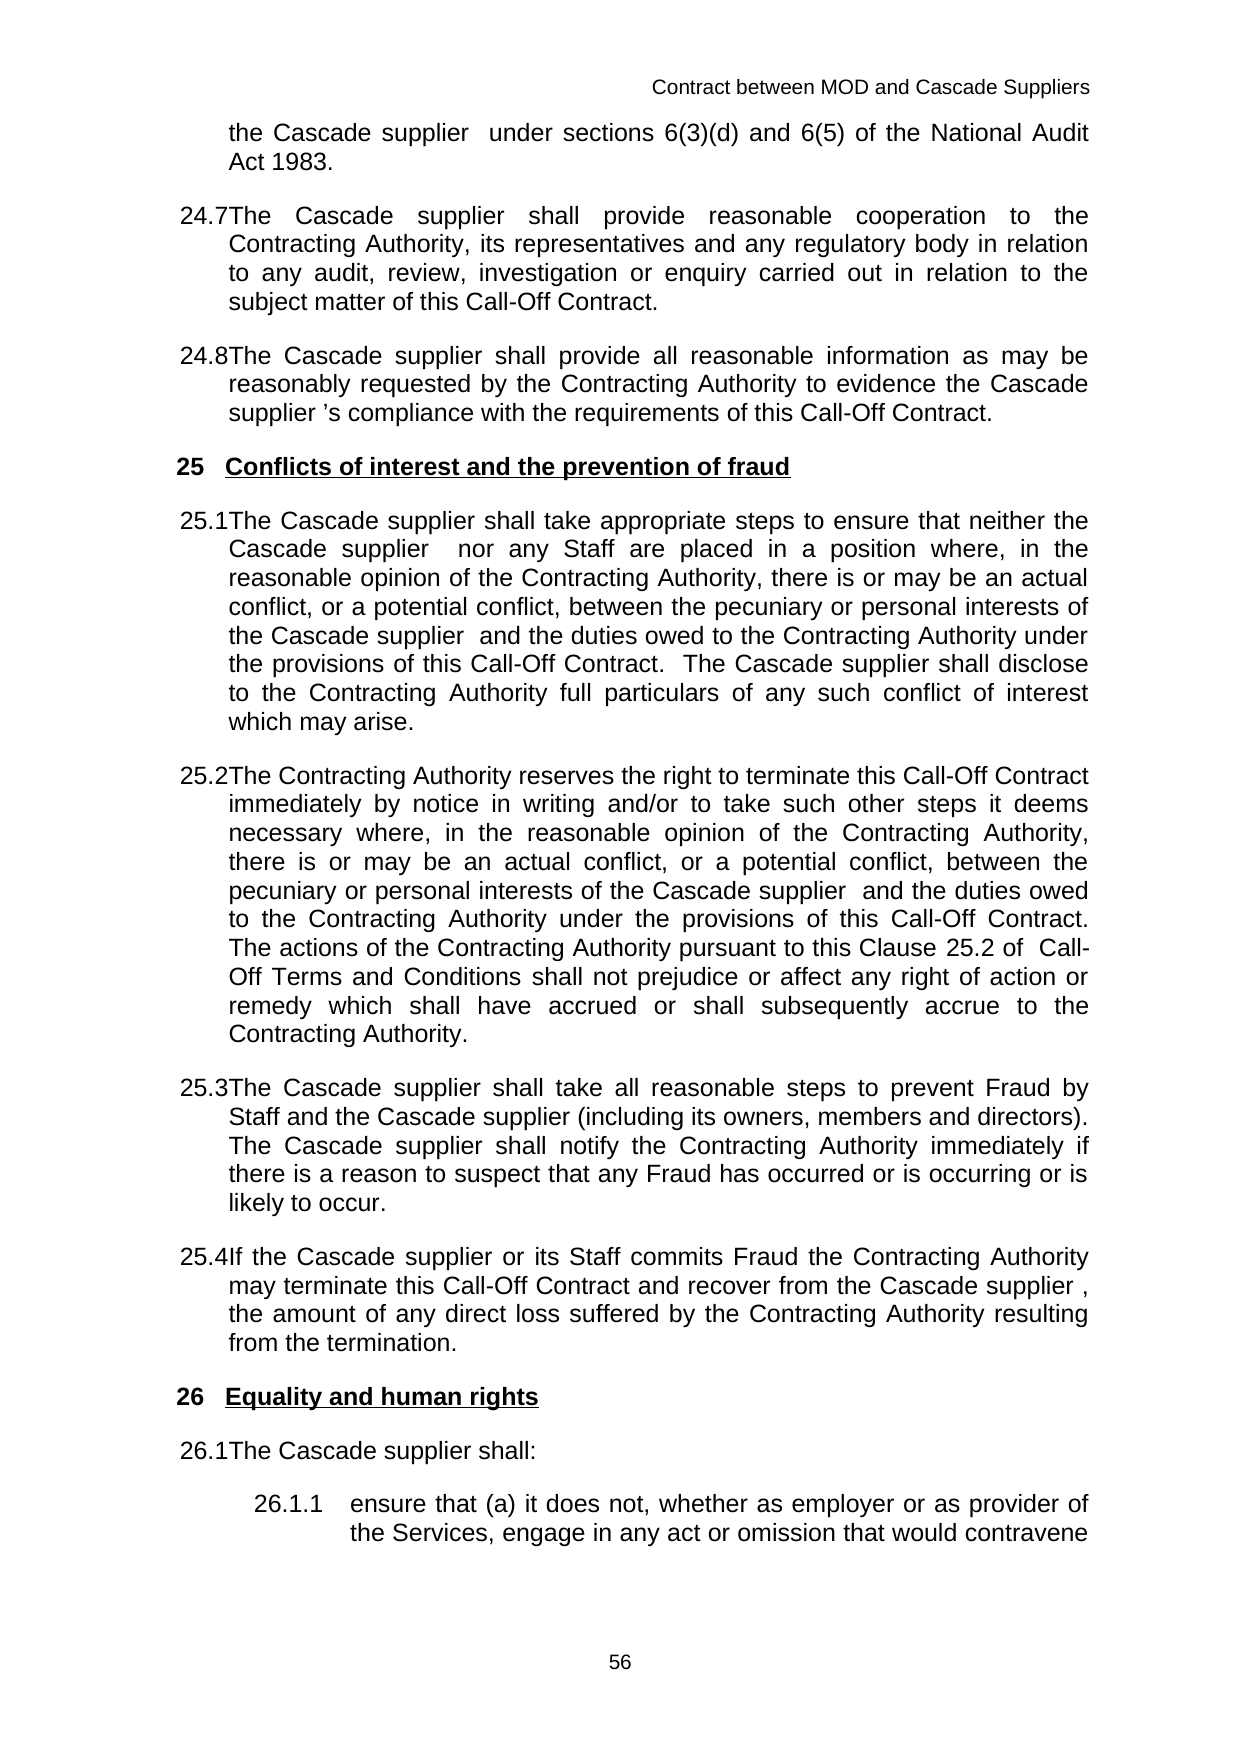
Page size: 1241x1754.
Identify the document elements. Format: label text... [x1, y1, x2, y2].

subtitle Equality and human rights [176, 1382, 1090, 1411]
subtitle The Cascade supplier shall take all reasonable steps to prevent Fraud by Staff and the Cascade supplier (including its owners, members and directors). The Cascade supplier shall notify the Contracting Authority immediately if there is a reason to suspect that any Fraud has occurred or is occurring or is likely to occur. [179, 1073, 1090, 1217]
subtitle The Contracting Authority reserves the right to terminate this Call-Off Contract immediately by notice in writing and/or to take such other steps it deems necessary where, in the reasonable opinion of the Contracting Authority, there is or may be an actual conflict, or a potential conflict, between the pecuniary or personal interests of the Cascade supplier and the duties owed to the Contracting Authority under the provisions of this Call-Off Contract. The actions of the Contracting Authority pursuant to this Clause 25.2 of Schedule 2 Call-Off Terms and Conditions shall not prejudice or affect any right of action or remedy which shall have accrued or shall subsequently accrue to the Contracting Authority. [179, 761, 1090, 1048]
subtitle The Cascade supplier shall provide reasonable cooperation to the Contracting Authority, its representatives and any regulatory body in relation to any audit, review, investigation or enquiry carried out in relation to the subject matter of this Call-Off Contract. [179, 201, 1090, 316]
subtitle The Cascade supplier shall: [179, 1436, 1090, 1464]
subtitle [179, 118, 1090, 176]
subtitle The Cascade supplier shall take appropriate steps to ensure that neither the Cascade supplier nor any Staff are placed in a position where, in the reasonable opinion of the Contracting Authority, there is or may be an actual conflict, or a potential conflict, between the pecuniary or personal interests of the Cascade supplier and the duties owed to the Contracting Authority under the provisions of this Call-Off Contract. The Cascade supplier shall disclose to the Contracting Authority full particulars of any such conflict of interest which may arise. [179, 506, 1090, 736]
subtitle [254, 1489, 1090, 1547]
subtitle Conflicts of interest and the prevention of fraud [176, 452, 1090, 481]
subtitle The Cascade supplier shall provide all reasonable information as may be reasonably requested by the Contracting Authority to evidence the Cascade supplier ’s compliance with the requirements of this Call-Off Contract. [179, 341, 1090, 427]
subtitle If the Cascade supplier or its Staff commits Fraud the Contracting Authority may terminate this Call-Off Contract and recover from the Cascade supplier , the amount of any direct loss suffered by the Contracting Authority resulting from the termination. [179, 1242, 1090, 1357]
